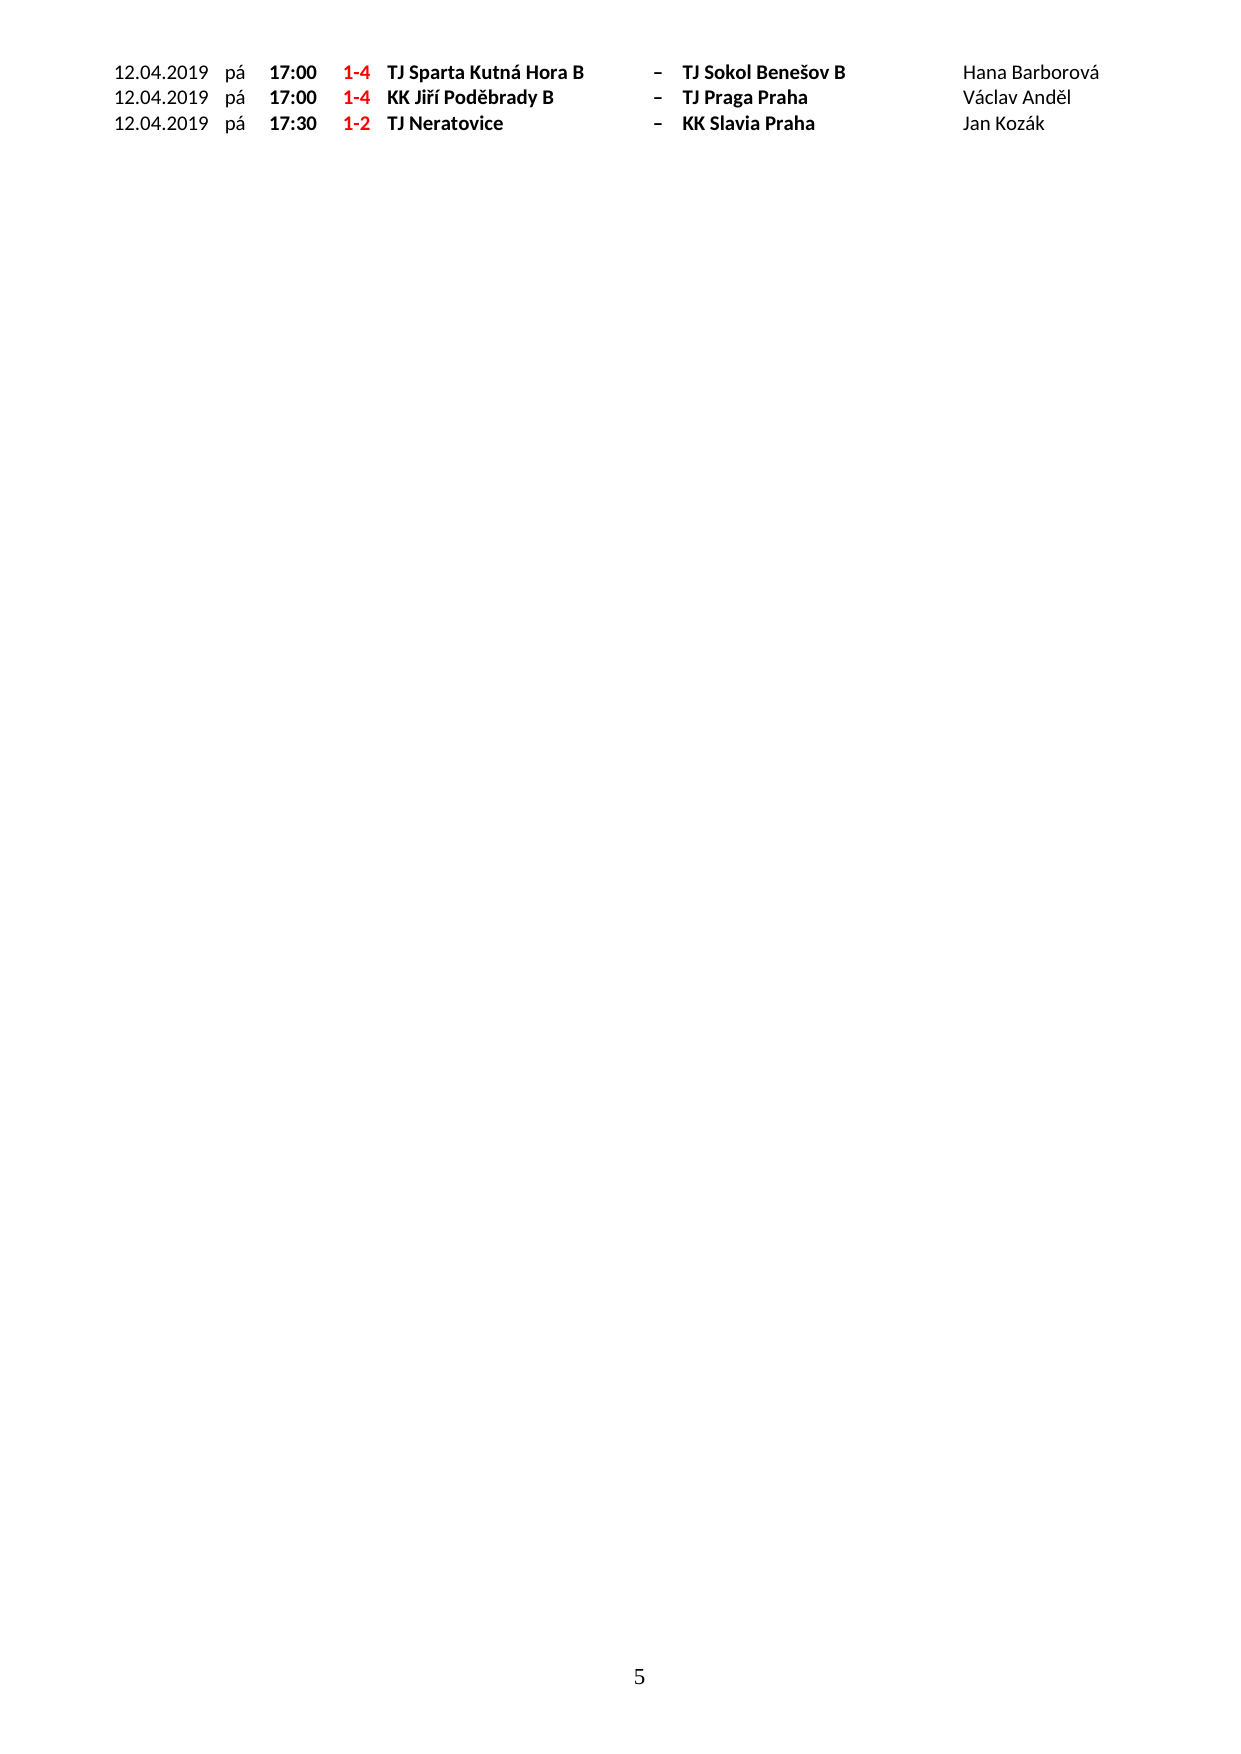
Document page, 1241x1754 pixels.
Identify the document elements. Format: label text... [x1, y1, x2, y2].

text 12.04.2019 pá 17:30 1-2 TJ Neratovice – KK Slavia Praha Jan Kozák [114, 110, 1137, 135]
text 12.04.2019 pá 17:00 1-4 KK Jiří Poděbrady B – TJ Praga Praha Václav Anděl [114, 84, 1137, 110]
text 12.04.2019 pá 17:00 1-4 TJ Sparta Kutná Hora B – TJ Sokol Benešov B Hana Barborová [114, 59, 1137, 84]
